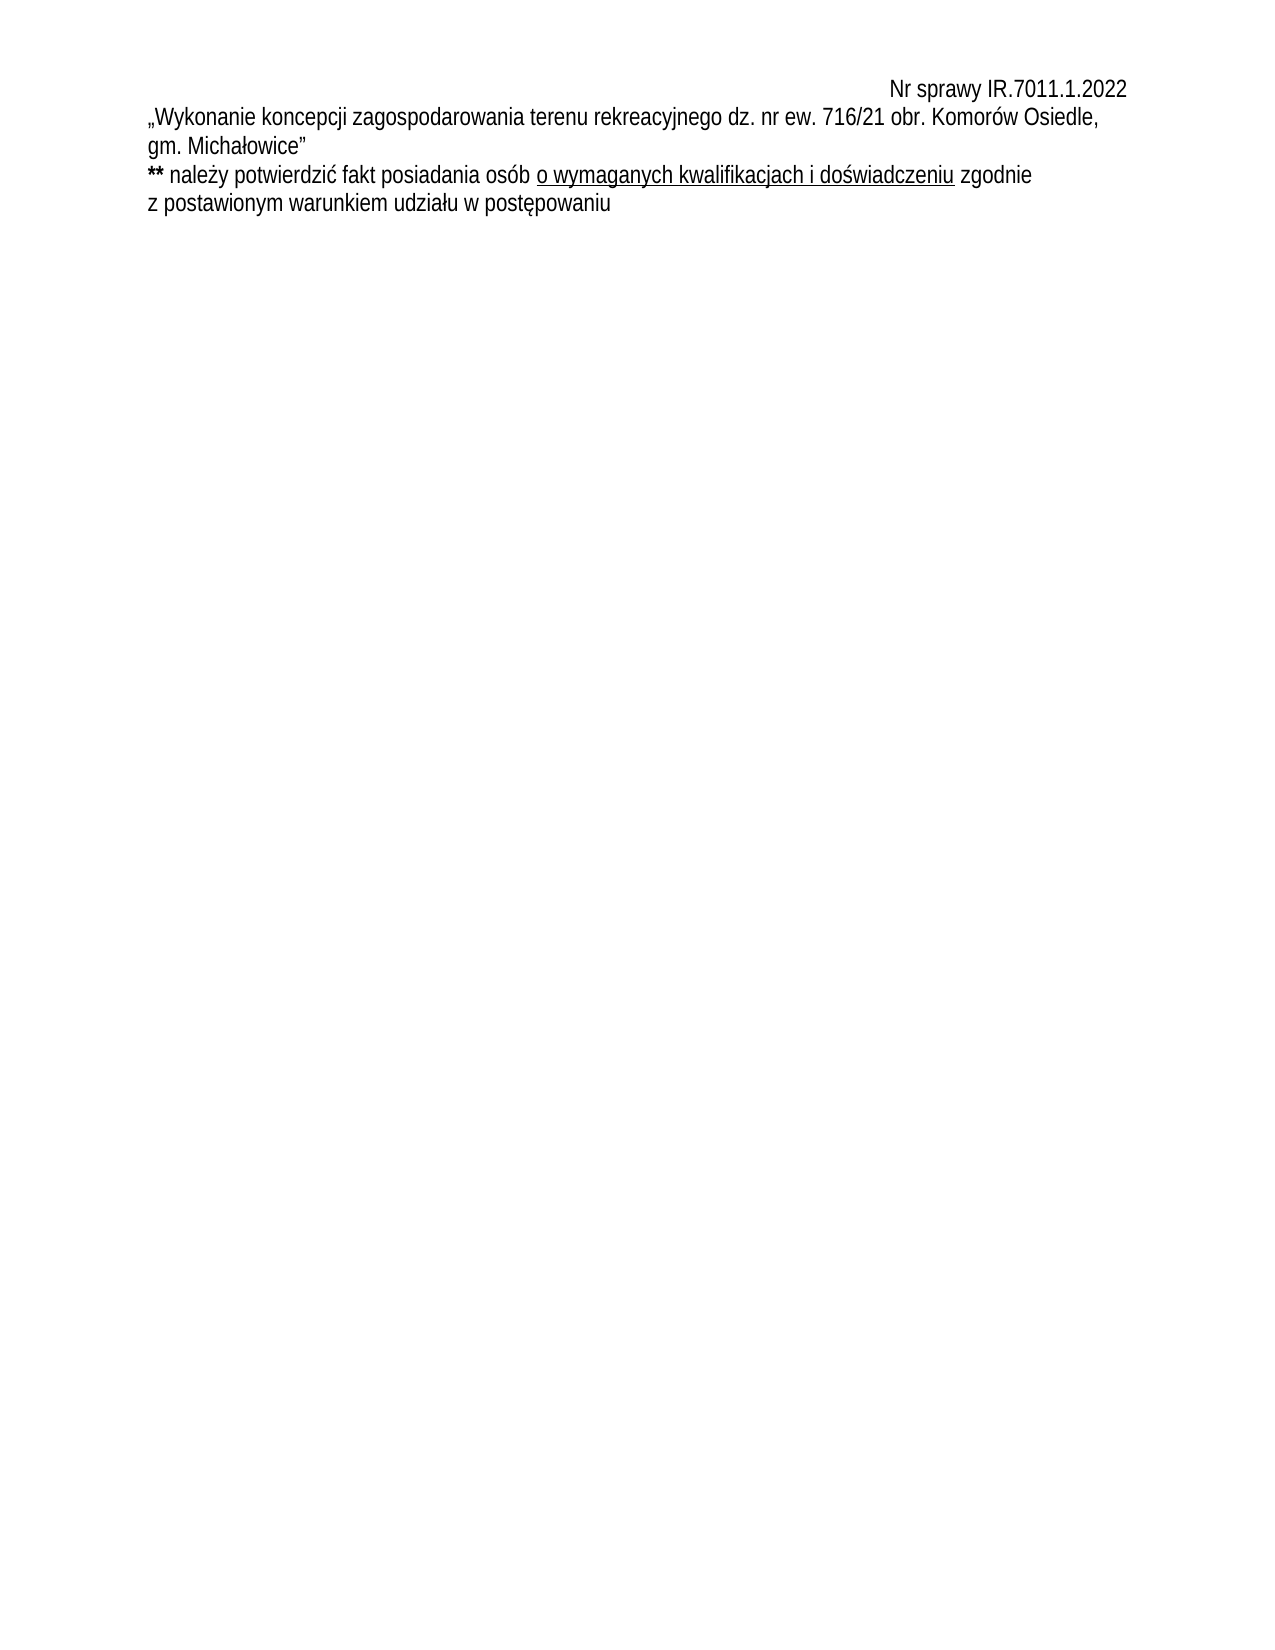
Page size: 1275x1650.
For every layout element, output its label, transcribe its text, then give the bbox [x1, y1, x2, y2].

text ** należy potwierdzić fakt posiadania osób o wymaganych kwalifikacjach i doświadczeniu zgodnie z postawionym warunkiem udziału w postępowaniu [148, 160, 1127, 217]
